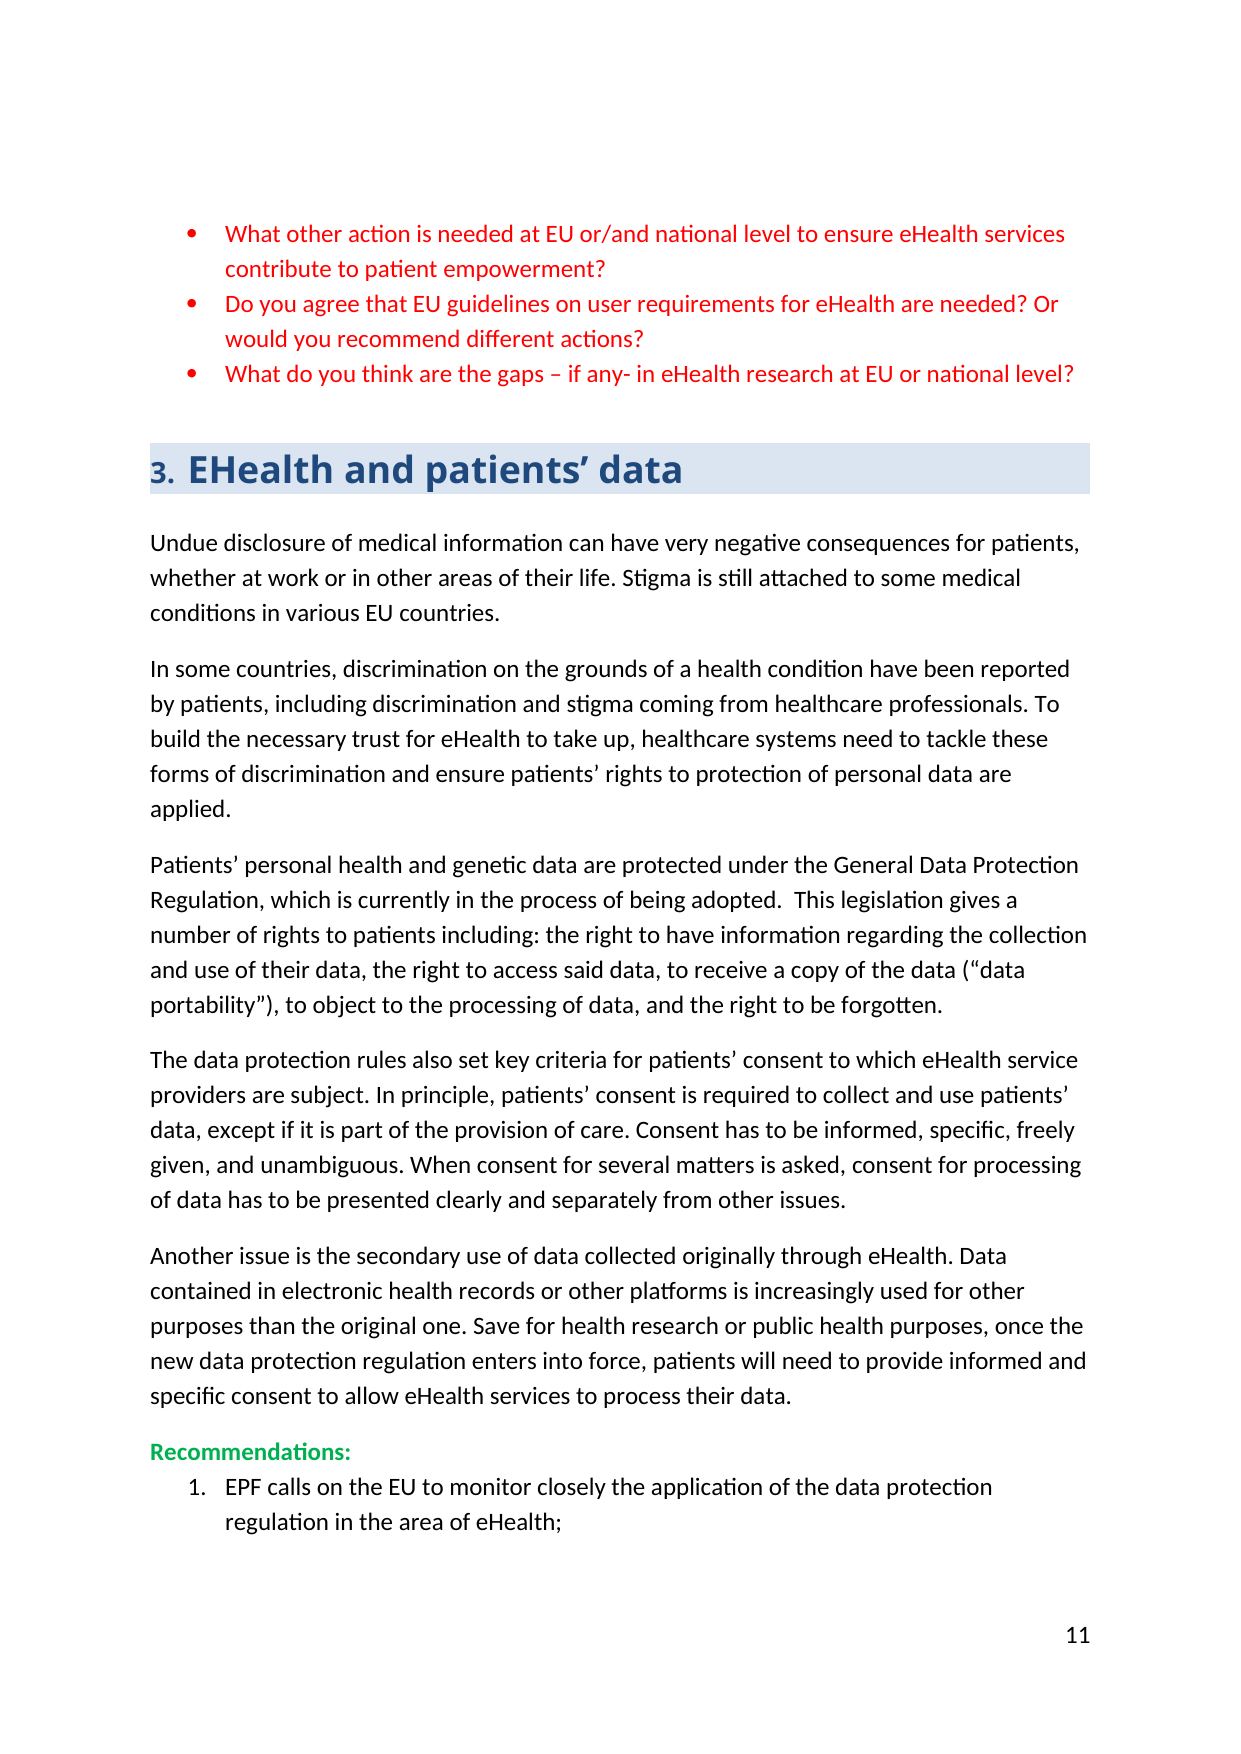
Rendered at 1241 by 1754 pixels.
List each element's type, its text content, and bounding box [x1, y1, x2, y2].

text Recommendations: [150, 1436, 1090, 1467]
subtitle EHealth and patients’ data [150, 443, 1090, 494]
text The data protection rules also set key criteria for patients’ consent to which eHealth service providers are subject. In principle, patients’ consent is required to collect and use patients’ data, except if it is part of the provision of care. Consent has to be informed, specific, freely given, and unambiguous. When consent for several matters is asked, consent for processing of data has to be presented clearly and separately from other issues. [150, 1045, 1090, 1215]
list EPF calls on the EU to monitor closely the application of the data protection regulation in the area of eHealth; [187, 1471, 1090, 1537]
text Patients’ personal health and genetic data are protected under the General Data Protection Regulation, which is currently in the process of being adopted. This legislation gives a number of rights to patients including: the right to have information regarding the collection and use of their data, the right to access said data, to receive a copy of the data (“data portability”), to object to the processing of data, and the right to be forgotten. [150, 849, 1090, 1019]
list What other action is needed at EU or/and national level to ensure eHealth services contribute to patient empowerment? [187, 218, 1090, 284]
text Undue disclosure of medical information can have very negative consequences for patients, whether at work or in other areas of their life. Stigma is still attached to some medical conditions in various EU countries. [150, 527, 1090, 628]
text Another issue is the secondary use of data collected originally through eHealth. Data contained in electronic health records or other platforms is increasingly used for other purposes than the original one. Save for health research or public health purposes, once the new data protection regulation enters into force, patients will need to provide informed and specific consent to allow eHealth services to process their data. [150, 1241, 1090, 1411]
list What do you think are the gaps – if any- in eHealth research at EU or national level? [187, 358, 1090, 389]
list Do you agree that EU guidelines on user requirements for eHealth are needed? Or would you recommend different actions? [187, 288, 1090, 354]
text In some countries, discrimination on the grounds of a health condition have been reported by patients, including discrimination and stigma coming from healthcare professionals. To build the necessary trust for eHealth to take up, healthcare systems need to tackle these forms of discrimination and ensure patients’ rights to protection of personal data are applied. [150, 653, 1090, 823]
